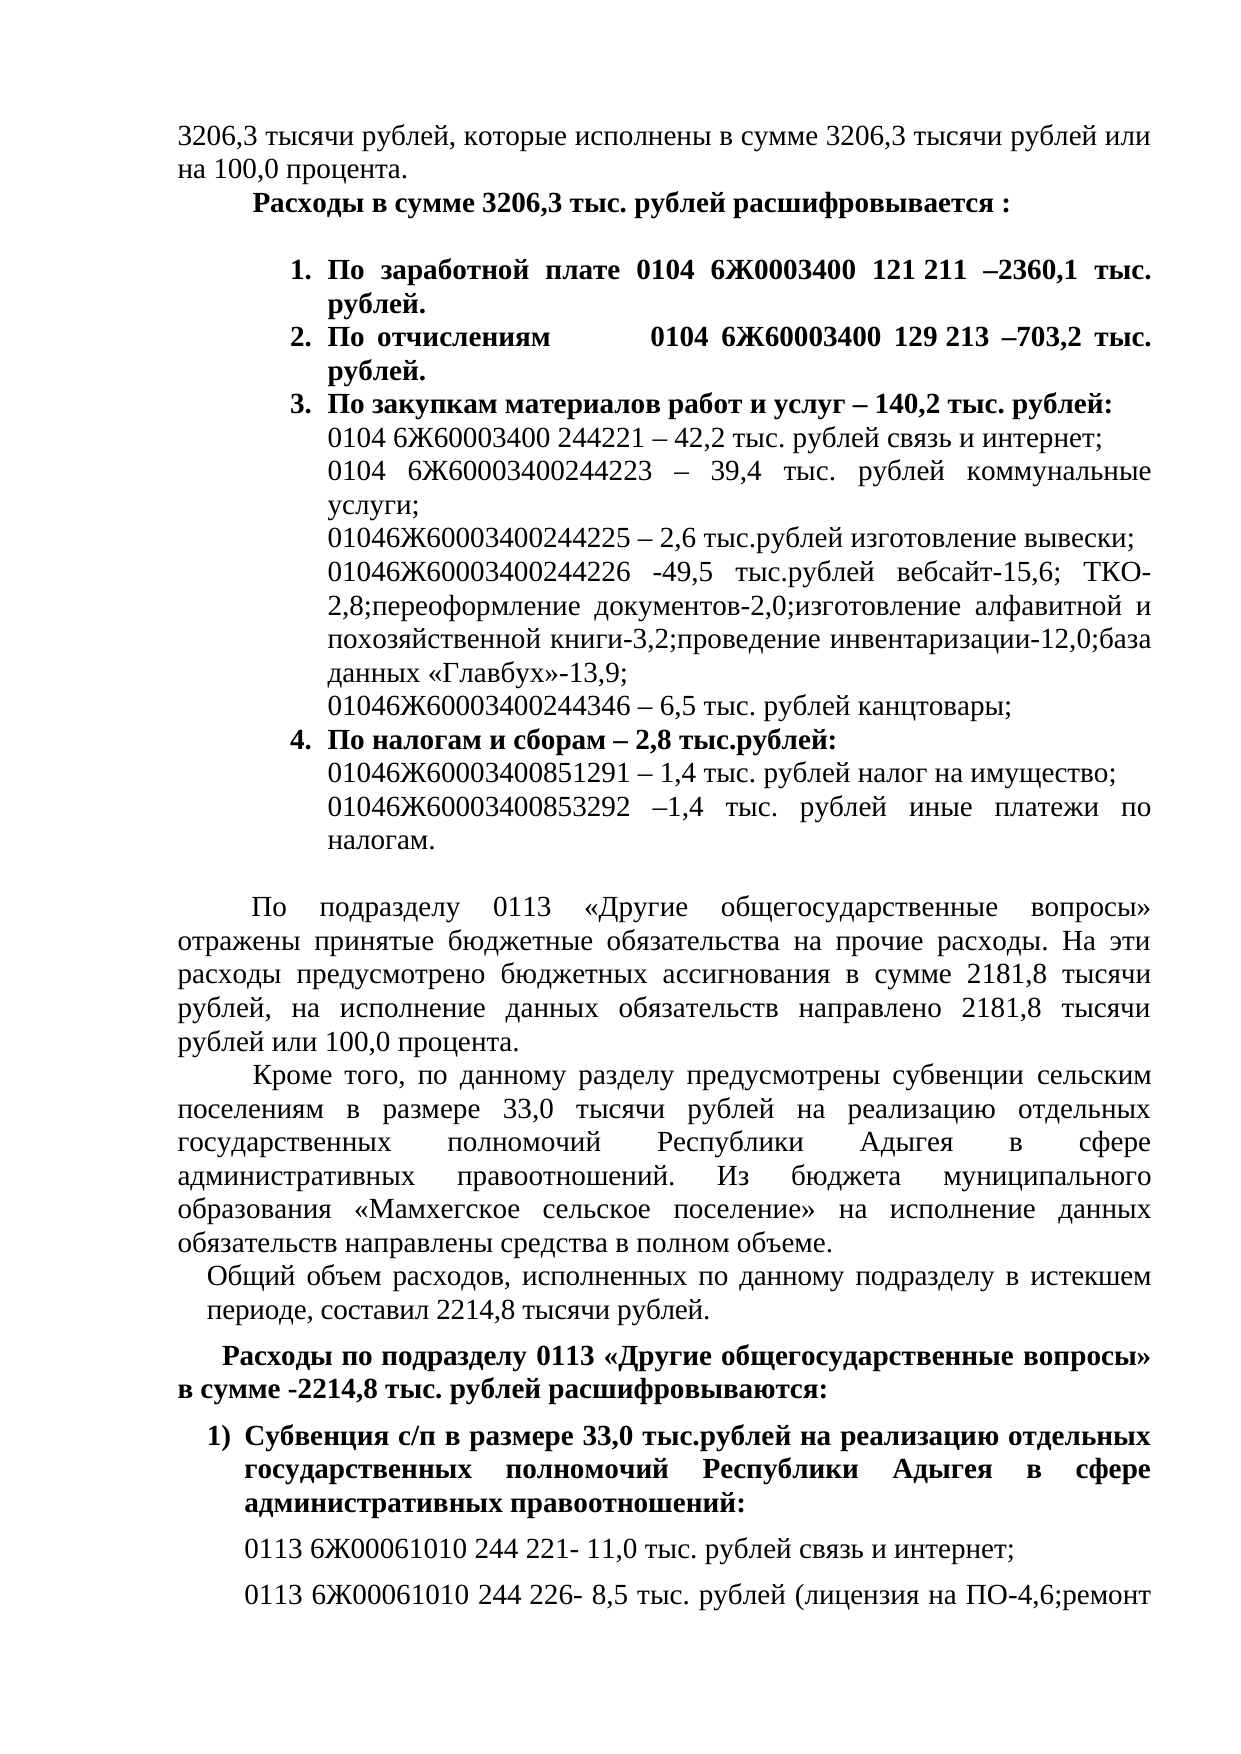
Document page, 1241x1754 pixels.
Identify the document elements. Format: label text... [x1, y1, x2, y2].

list 0104 6Ж60003400 244221 – 42,2 тыс. рублей связь и интернет; [327, 420, 1152, 453]
text Общий объем расходов, исполненных по данному подразделу в истекшем периоде, составил 2214,8 тысячи рублей. [207, 1258, 1152, 1326]
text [244, 1577, 1152, 1610]
list По заработной плате 0104 6Ж0003400 121 211 –2360,1 тыс. рублей. [290, 252, 1152, 319]
text Расходы в сумме 3206,3 тыс. рублей расшифровывается : [177, 185, 1152, 219]
list 0104 6Ж60003400244223 – 39,4 тыс. рублей коммунальные услуги; [327, 453, 1152, 521]
list Субвенция с/п в размере 33,0 тыс.рублей на реализацию отдельных государственных полномочий Республики Адыгея в сфере административных правоотношений: [207, 1418, 1152, 1518]
list 01046Ж60003400244225 – 2,6 тыс.рублей изготовление вывески; [327, 521, 1152, 554]
text Кроме того, по данному разделу предусмотрены субвенции сельским поселениям в размере 33,0 тысячи рублей на реализацию отдельных государственных полномочий Республики Адыгея в сфере административных правоотношений. Из бюджета муниципального образования «Мамхегское сельское поселение» на исполнение данных обязательств направлены средства в полном объеме. [177, 1057, 1152, 1258]
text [177, 118, 1152, 185]
text Расходы по подразделу 0113 «Другие общегосударственные вопросы» в сумме -2214,8 тыс. рублей расшифровываются: [177, 1338, 1152, 1405]
text По подразделу 0113 «Другие общегосударственные вопросы» отражены принятые бюджетные обязательства на прочие расходы. На эти расходы предусмотрено бюджетных ассигнования в сумме 2181,8 тысячи рублей, на исполнение данных обязательств направлено 2181,8 тысячи рублей или 100,0 процента. [177, 889, 1152, 1057]
list По закупкам материалов работ и услуг – 140,2 тыс. рублей: [290, 386, 1152, 420]
list По отчислениям 0104 6Ж60003400 129 213 –703,2 тыс. рублей. [290, 319, 1152, 386]
text 0113 6Ж00061010 244 221- 11,0 тыс. рублей связь и интернет; [244, 1531, 1152, 1564]
list 01046Ж60003400853292 –1,4 тыс. рублей иные платежи по налогам. [327, 789, 1152, 856]
list 01046Ж60003400851291 – 1,4 тыс. рублей налог на имущество; [327, 755, 1152, 789]
list По налогам и сборам – 2,8 тыс.рублей: [290, 722, 1152, 755]
list 01046Ж60003400244226 -49,5 тыс.рублей вебсайт-15,6; ТКО-2,8;переоформление документов-2,0;изготовление алфавитной и похозяйственной книги-3,2;проведение инвентаризации-12,0;база данных «Главбух»-13,9; [327, 554, 1152, 688]
list 01046Ж60003400244346 – 6,5 тыс. рублей канцтовары; [327, 688, 1152, 722]
